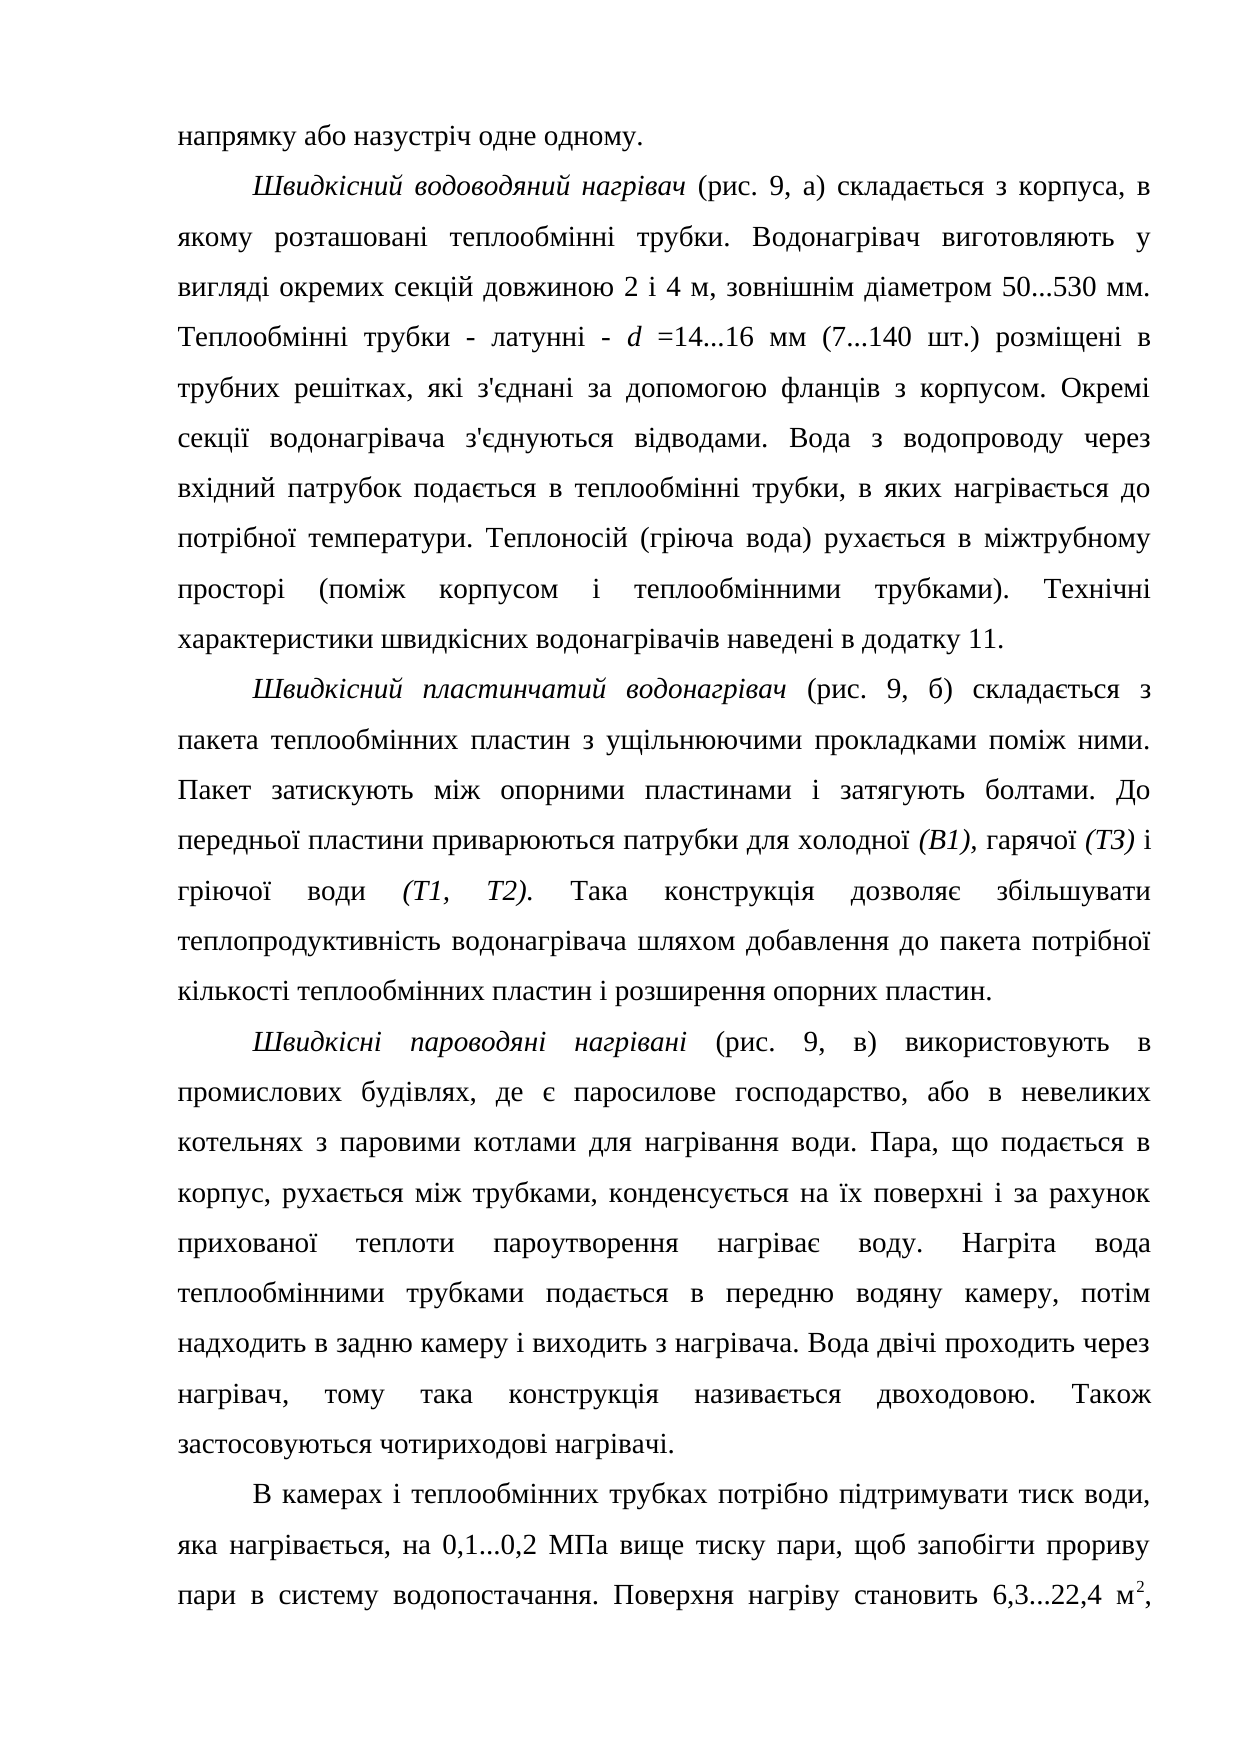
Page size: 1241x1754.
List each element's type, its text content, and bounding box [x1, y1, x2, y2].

text Швидкісний пластинчатий водонагрівач (рис. 9, б) складається з пакета теплообмінних пластин з ущільнюючими прокладками поміж ними. Пакет затискують між опорними пластинами і затягують болтами. До передньої пластини приварюються патрубки для холодної (В1), гарячої (ТЗ) і гріючої води (Т1, Т2). Така конструкція дозволяє збільшувати теплопродуктивність водонагрівача шляхом добавлення до пакета потрібної кількості теплообмінних пластин і розширення опорних пластин. [177, 672, 1152, 1007]
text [177, 118, 1152, 152]
text Швидкісний водоводяний нагрівач (рис. 9, а) складається з корпуса, в якому розташовані теплообмінні трубки. Водонагрівач виготовляють у вигляді окремих секцій довжиною 2 і 4 м, зовнішнім діаметром 50...530 мм. Теплообмінні трубки - латунні - d =14...16 мм (7...140 шт.) розміщені в трубних решітках, які з'єднані за допомогою фланців з корпусом. Окремі секції водонагрівача з'єднуються відводами. Вода з водопроводу через вхідний патрубок подається в теплообмінні трубки, в яких нагрівається до потрібної температури. Теплоносій (гріюча вода) рухається в міжтрубному просторі (поміж корпусом і теплообмінними трубками). Технічні характеристики швидкісних водонагрівачів наведені в додатку 11. [177, 168, 1152, 655]
text Швидкісні пароводяні нагрівані (рис. 9, в) використовують в промислових будівлях, де є паросилове господарство, або в невеликих котельнях з паровими котлами для нагрівання води. Пара, що подається в корпус, рухається між трубками, конденсується на їх поверхні і за рахунок прихованої теплоти пароутворення нагріває воду. Нагріта вода теплообмінними трубками подається в передню водяну камеру, потім надходить в задню камеру і виходить з нагрівача. Вода двічі проходить через нагрівач, тому така конструкція називається двоходовою. Також застосовуються чотириходові нагрівачі. [177, 1024, 1152, 1460]
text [177, 1477, 1152, 1611]
